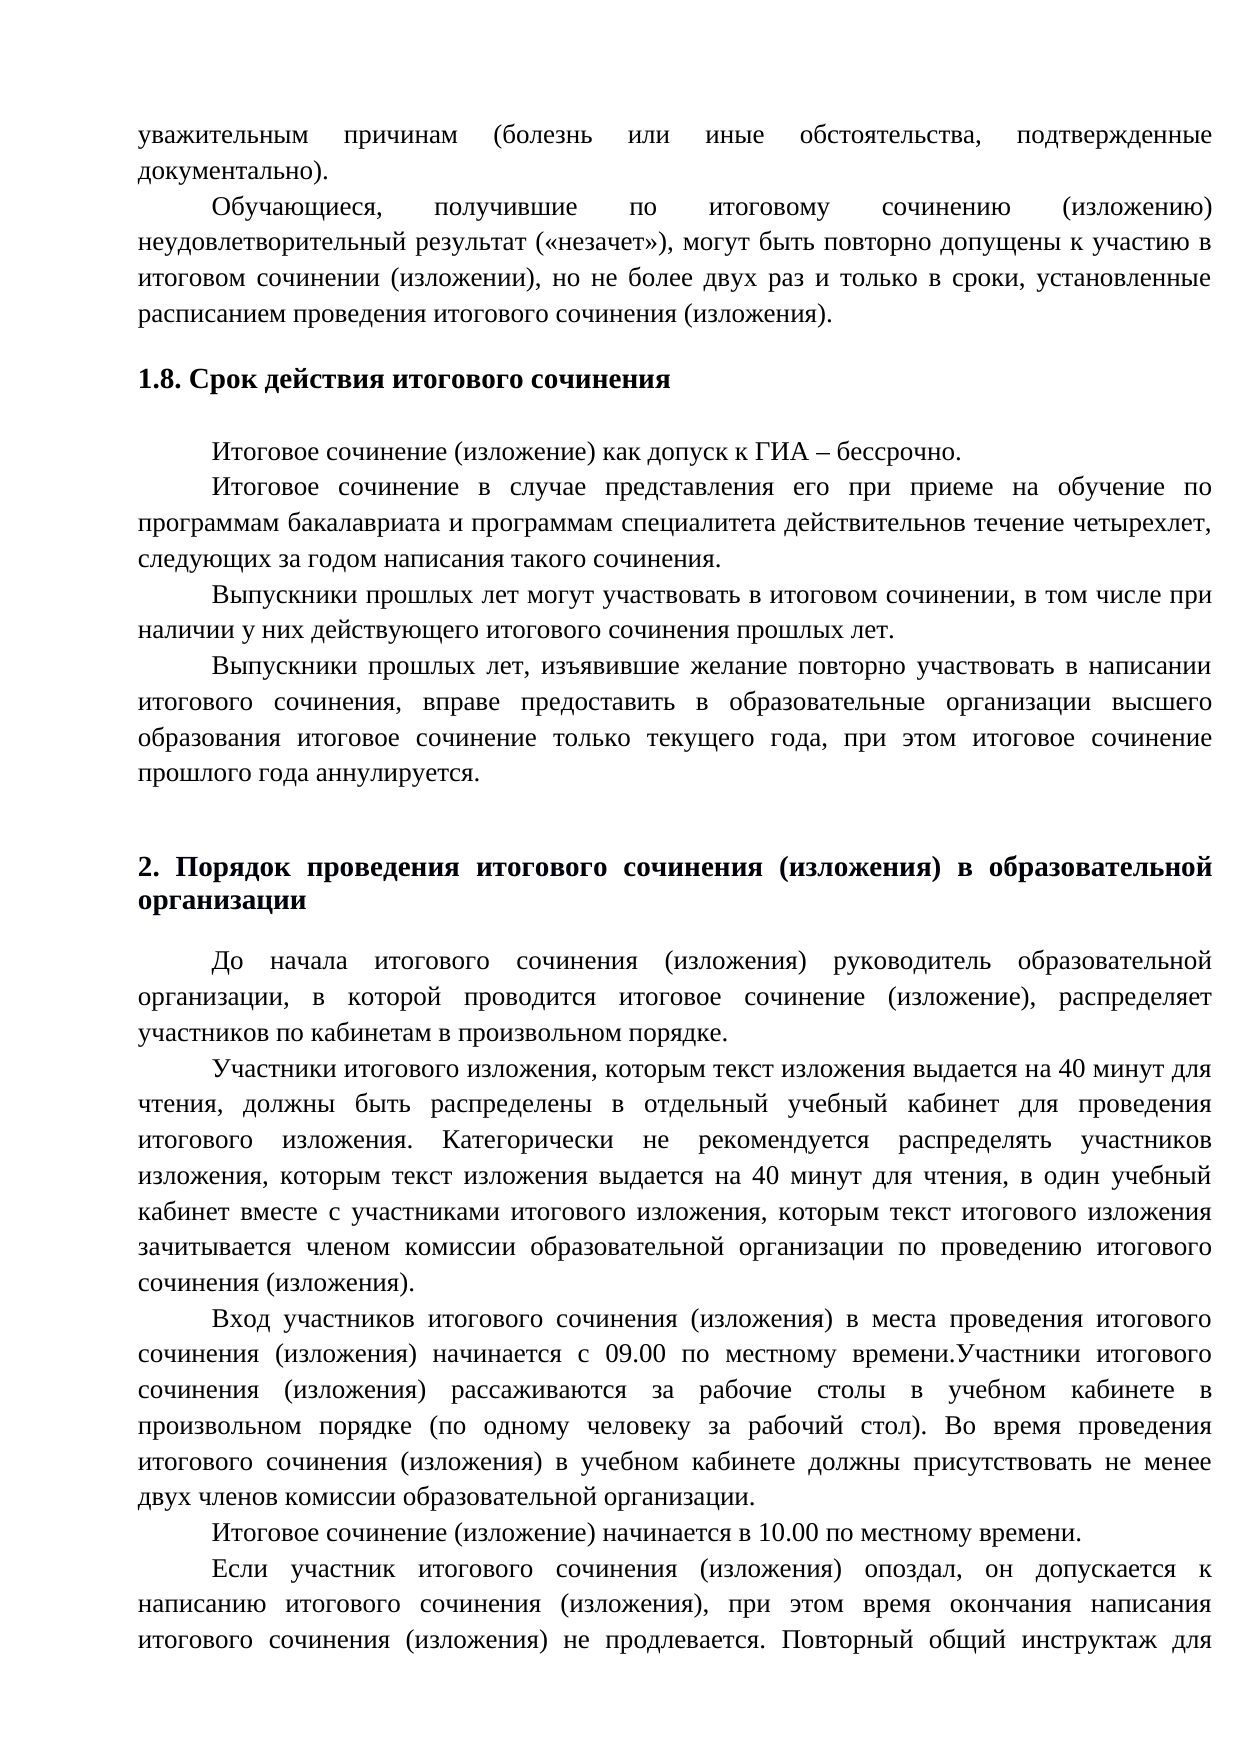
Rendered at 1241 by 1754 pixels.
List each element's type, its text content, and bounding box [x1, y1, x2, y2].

text 1.8. Срок действия итогового сочинения [138, 361, 1213, 395]
text Итоговое сочинение (изложение) как допуск к ГИА – бессрочно. [138, 435, 1213, 466]
text До начала итогового сочинения (изложения) руководитель образовательной организации, в которой проводится итоговое сочинение (изложение), распределяет участников по кабинетам в произвольном порядке. [138, 944, 1213, 1047]
text Выпускники прошлых лет могут участвовать в итоговом сочинении, в том числе при наличии у них действующего итогового сочинения прошлых лет. [138, 578, 1213, 644]
text Обучающиеся, получившие по итоговому сочинению (изложению) неудовлетворительный результат («незачет»), могут быть повторно допущены к участию в итоговом сочинении (изложении), но не более двух раз и только в сроки, установленные расписанием проведения итогового сочинения (изложения). [138, 189, 1213, 328]
text Участники итогового изложения, которым текст изложения выдается на 40 минут для чтения, должны быть распределены в отдельный учебный кабинет для проведения итогового изложения. Категорически не рекомендуется распределять участников изложения, которым текст изложения выдается на 40 минут для чтения, в один учебный кабинет вместе с участниками итогового изложения, которым текст итогового изложения зачитывается членом комиссии образовательной организации по проведению итогового сочинения (изложения). [138, 1052, 1213, 1297]
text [138, 118, 1213, 185]
text 2. Порядок проведения итогового сочинения (изложения) в образовательной организации [138, 849, 1213, 916]
text Итоговое сочинение в случае представления его при приеме на обучение по программам бакалавриата и программам специалитета действительнов течение четырехлет, следующих за годом написания такого сочинения. [138, 471, 1213, 573]
text Итоговое сочинение (изложение) начинается в 10.00 по местному времени. [138, 1516, 1213, 1547]
text Выпускники прошлых лет, изъявившие желание повторно участвовать в написании итогового сочинения, вправе предоставить в образовательные организации высшего образования итоговое сочинение только текущего года, при этом итоговое сочинение прошлого года аннулируется. [138, 649, 1213, 787]
text Вход участников итогового сочинения (изложения) в места проведения итогового сочинения (изложения) начинается с 09.00 по местному времени.Участники итогового сочинения (изложения) рассаживаются за рабочие столы в учебном кабинете в произвольном порядке (по одному человеку за рабочий стол). Во время проведения итогового сочинения (изложения) в учебном кабинете должны присутствовать не менее двух членов комиссии образовательной организации. [138, 1302, 1213, 1512]
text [138, 1552, 1213, 1654]
